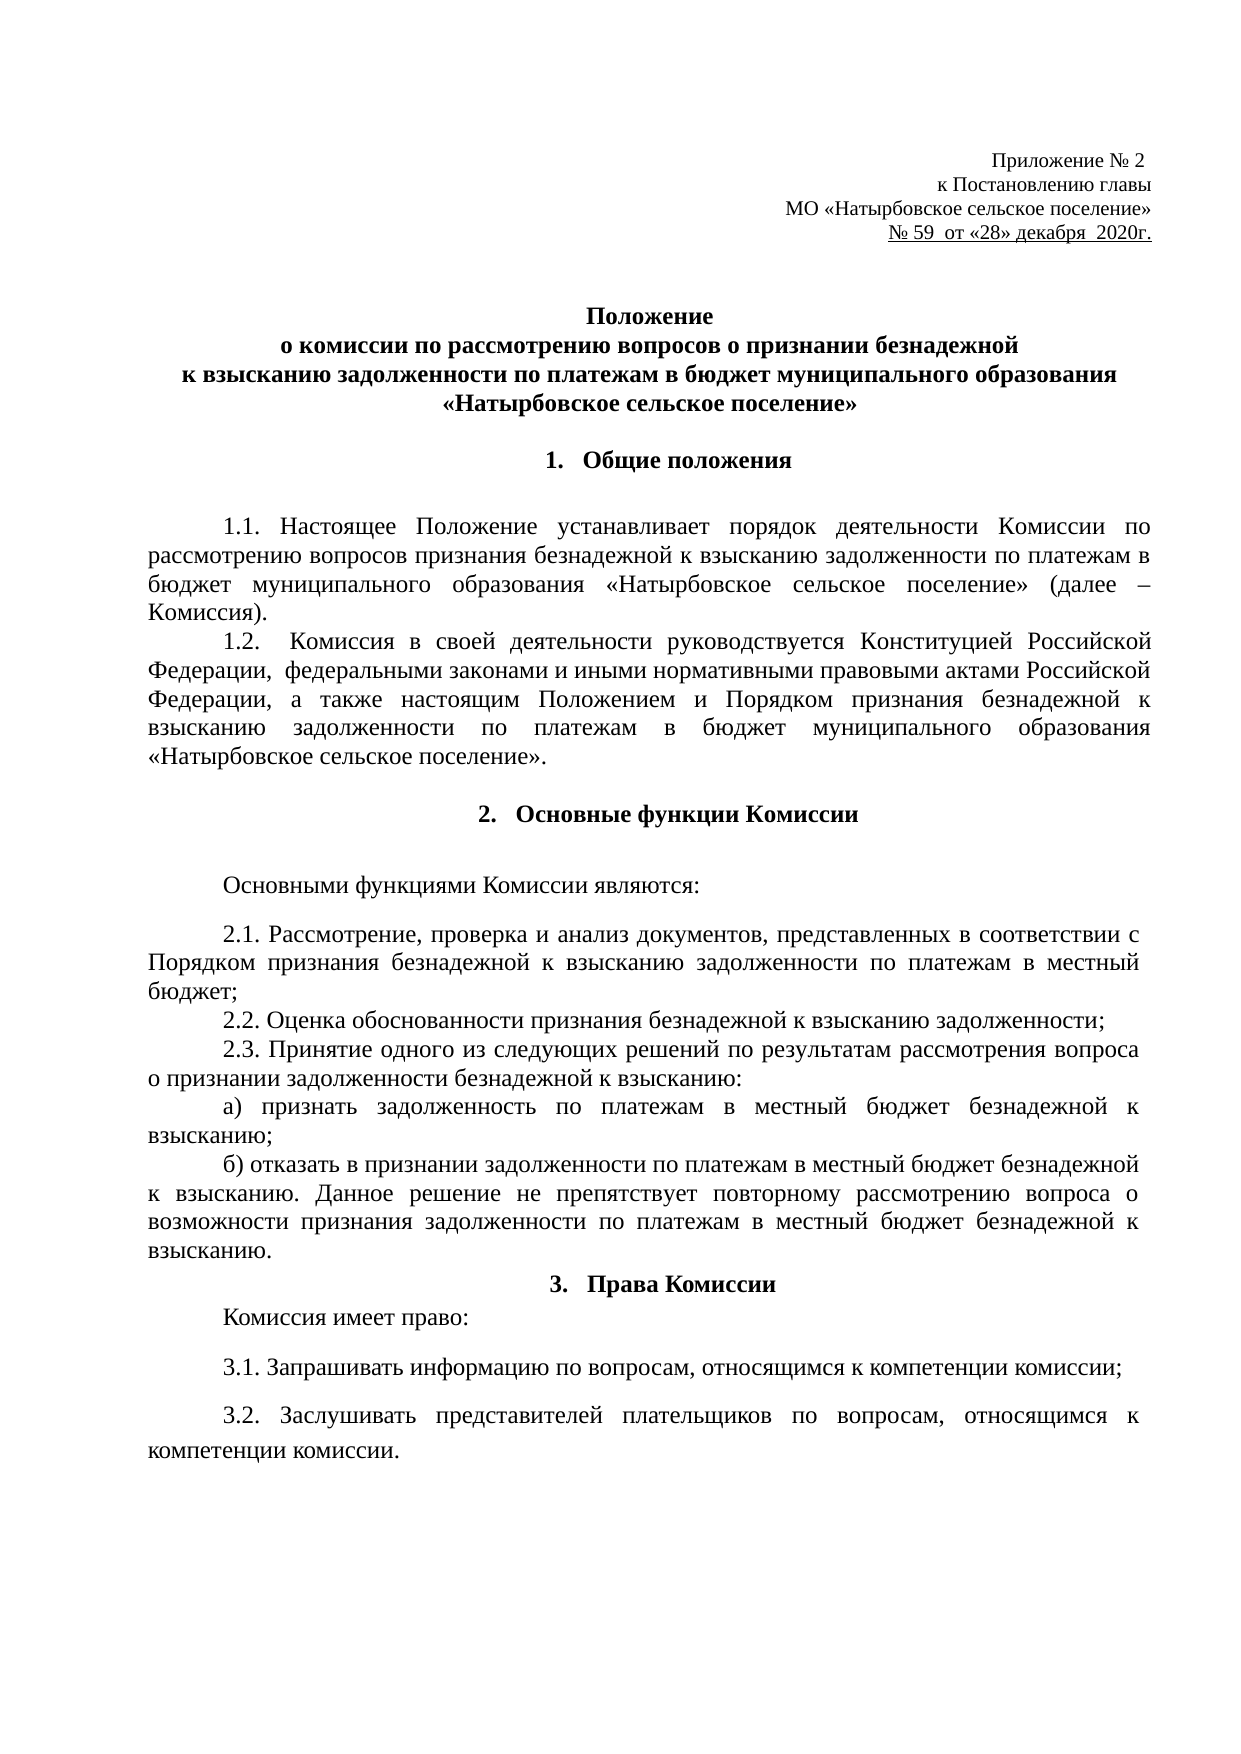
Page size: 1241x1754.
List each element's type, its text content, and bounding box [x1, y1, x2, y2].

list Основные функции Комиссии [185, 799, 1152, 827]
text Комиссия имеет право: [148, 1302, 1140, 1331]
text Положение [148, 301, 1152, 330]
text о комиссии по рассмотрению вопросов о признании безнадежной [148, 330, 1152, 359]
text 2.2. Оценка обоснованности признания безнадежной к взысканию задолженности; [148, 1005, 1139, 1034]
text б) отказать в признании задолженности по платежам в местный бюджет безнадежной к взысканию. Данное решение не препятствует повторному рассмотрению вопроса о возможности признания задолженности по платежам в местный бюджет безнадежной к взысканию. [148, 1149, 1140, 1264]
text к Постановлению главы [148, 172, 1152, 196]
text 2.3. Принятие одного из следующих решений по результатам рассмотрения вопроса о признании задолженности безнадежной к взысканию: [148, 1034, 1140, 1091]
text 1.1. Настоящее Положение устанавливает порядок деятельности Комиссии по рассмотрению вопросов признания безнадежной к взысканию задолженности по платежам в бюджет муниципального образования «Натырбовское сельское поселение» (далее – Комиссия). [148, 511, 1152, 626]
text 3.1. Запрашивать информацию по вопросам, относящимся к компетенции комиссии; [148, 1352, 1140, 1380]
text МО «Натырбовское сельское поселение» [148, 196, 1152, 220]
text 3.2. Заслушивать представителей плательщиков по вопросам, относящимся к компетенции комиссии. [148, 1401, 1140, 1464]
text № 59 от «28» декабря 2020г. [148, 220, 1152, 244]
text 1.2. Комиссия в своей деятельности руководствуется Конституцией Российской Федерации, федеральными законами и иными нормативными правовыми актами Российской Федерации, а также настоящим Положением и Порядком признания безнадежной к взысканию задолженности по платежам в бюджет муниципального образования «Натырбовское сельское поселение». [148, 626, 1152, 770]
list Общие положения [185, 445, 1152, 474]
text 2.1. Рассмотрение, проверка и анализ документов, представленных в соответствии с Порядком признания безнадежной к взысканию задолженности по платежам в местный бюджет; [148, 919, 1141, 1005]
text к взысканию задолженности по платежам в бюджет муниципального образования «Натырбовское сельское поселение» [148, 359, 1152, 416]
text а) признать задолженность по платежам в местный бюджет безнадежной к взысканию; [148, 1091, 1140, 1149]
text Основными функциями Комиссии являются: [148, 870, 1140, 898]
list Права Комиссии [185, 1269, 1140, 1298]
text Приложение № 2 [148, 148, 1152, 172]
